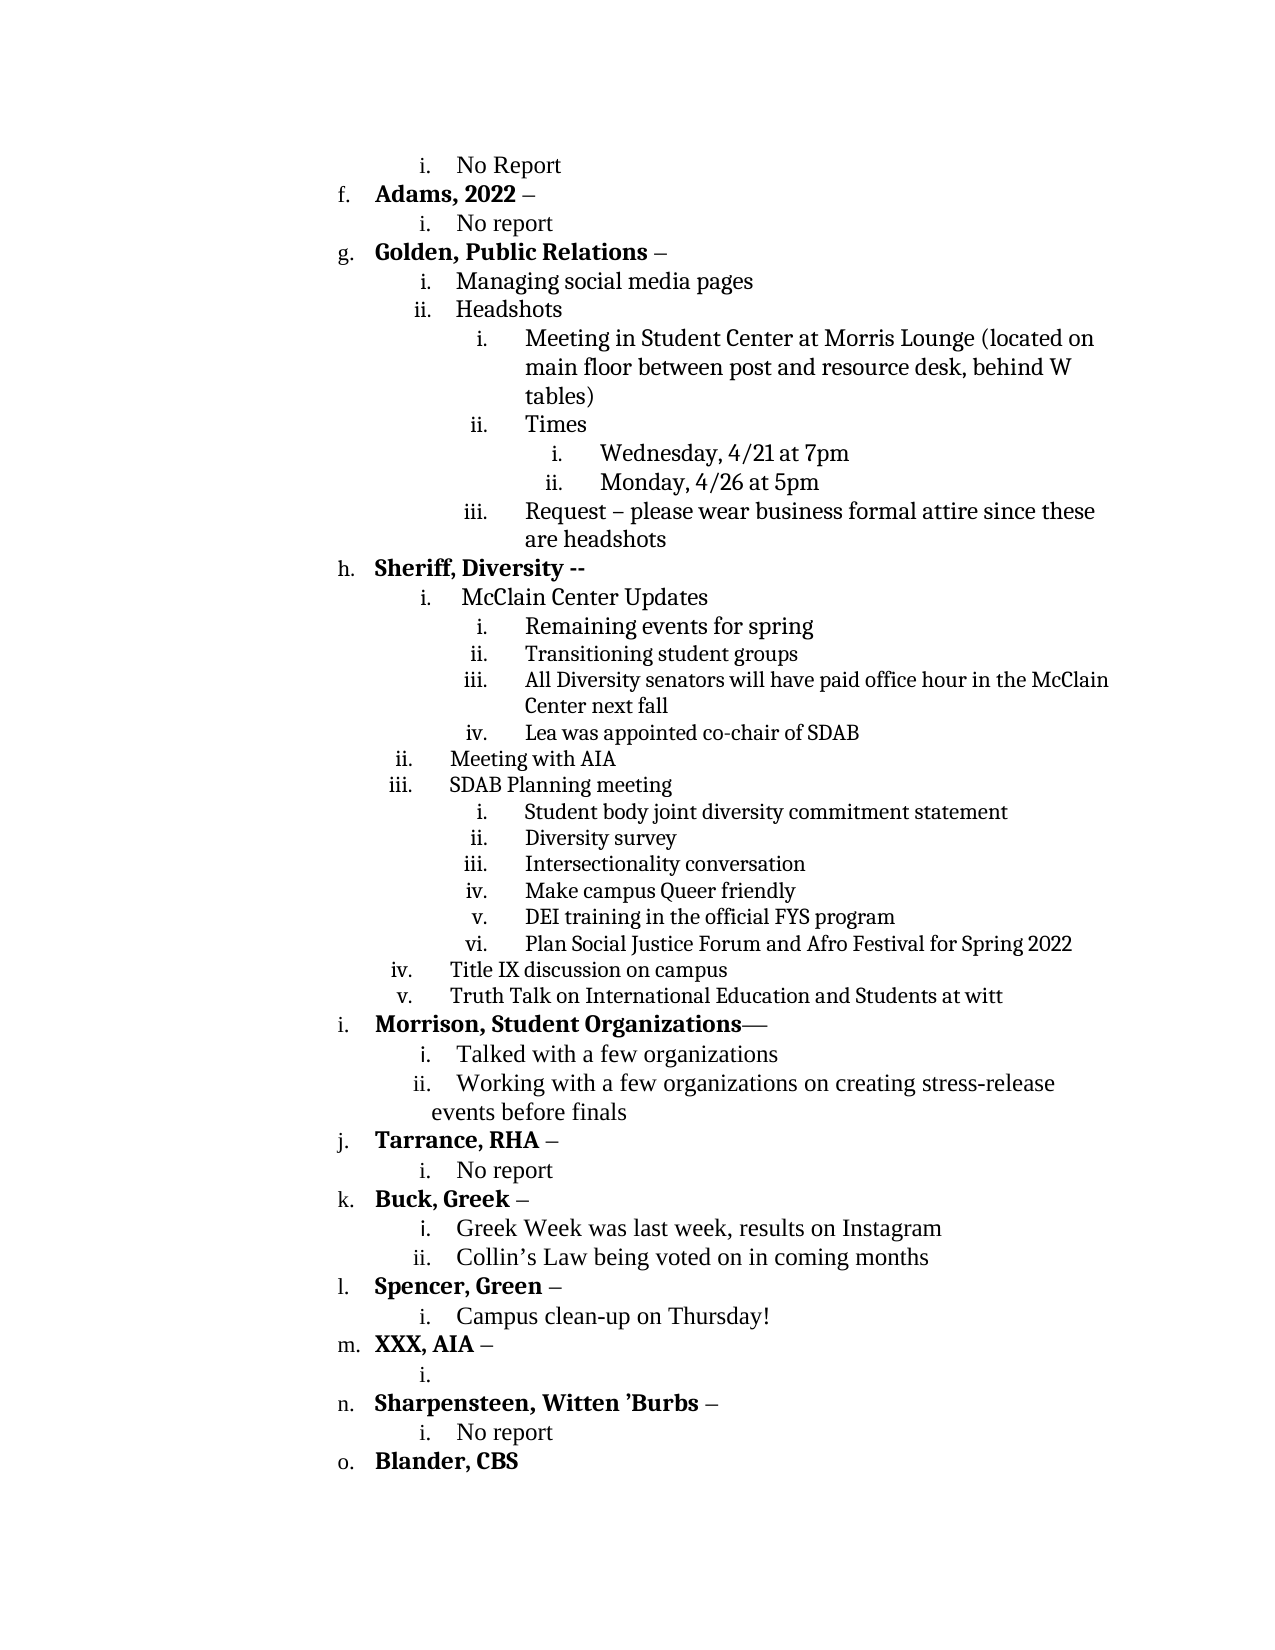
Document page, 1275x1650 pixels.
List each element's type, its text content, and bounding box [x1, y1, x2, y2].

list DEI training in the official FYS program [487, 904, 1125, 930]
list Wednesday, 4/21 at 7pm [562, 439, 1125, 468]
list Morrison, Student Organizations— [337, 1009, 1125, 1039]
list No report [431, 1417, 1125, 1446]
list No report [431, 1155, 1125, 1184]
list Lea was appointed co-chair of SDAB [487, 719, 1125, 746]
list Adams, 2022 – [337, 179, 1125, 208]
list Times [487, 410, 1125, 439]
list Headshots [431, 295, 1125, 324]
list Make campus Queer friendly [487, 878, 1125, 904]
list No Report [431, 150, 1125, 179]
list Meeting in Student Center at Morris Lounge (located on main floor between post and resource desk, behind W tables) [487, 324, 1125, 410]
list All Diversity senators will have paid office hour in the McClain Center next fall [487, 667, 1125, 719]
list Meeting with AIA [412, 746, 1125, 772]
list SDAB Planning meeting [412, 772, 1125, 798]
list Spencer, Green – [337, 1271, 1125, 1301]
list Managing social media pages [431, 267, 1125, 295]
list Truth Talk on International Education and Students at witt [412, 983, 1125, 1009]
list Working with a few organizations on creating stress-release events before finals [431, 1068, 1125, 1126]
list Sheriff, Diversity -- [337, 554, 1125, 583]
list Remaining events for spring [487, 612, 1125, 640]
list No report [431, 208, 1125, 237]
list Transitioning student groups [487, 640, 1125, 667]
list Intersectionality conversation [487, 851, 1125, 878]
list McClain Center Updates [431, 583, 1125, 612]
list Blander, CBS [337, 1446, 1125, 1476]
list Talked with a few organizations [431, 1039, 1125, 1068]
list Request – please wear business formal attire since these are headshots [487, 497, 1125, 554]
list Plan Social Justice Forum and Afro Festival for Spring 2022 [487, 930, 1125, 957]
list XXX, AIA – [337, 1329, 1125, 1359]
list Golden, Public Relations – [337, 237, 1125, 267]
list Buck, Greek – [337, 1184, 1125, 1213]
list Collin’s Law being voted on in coming months [431, 1242, 1125, 1271]
list Campus clean-up on Thursday! [431, 1301, 1125, 1329]
list Monday, 4/26 at 5pm [562, 468, 1125, 497]
list Title IX discussion on campus [412, 957, 1125, 983]
list Student body joint diversity commitment statement [487, 798, 1125, 825]
list Tarrance, RHA – [337, 1126, 1125, 1155]
list Greek Week was last week, results on Instagram [431, 1213, 1125, 1242]
list Diversity survey [487, 825, 1125, 851]
list Sharpensteen, Witten ’Burbs – [337, 1388, 1125, 1417]
